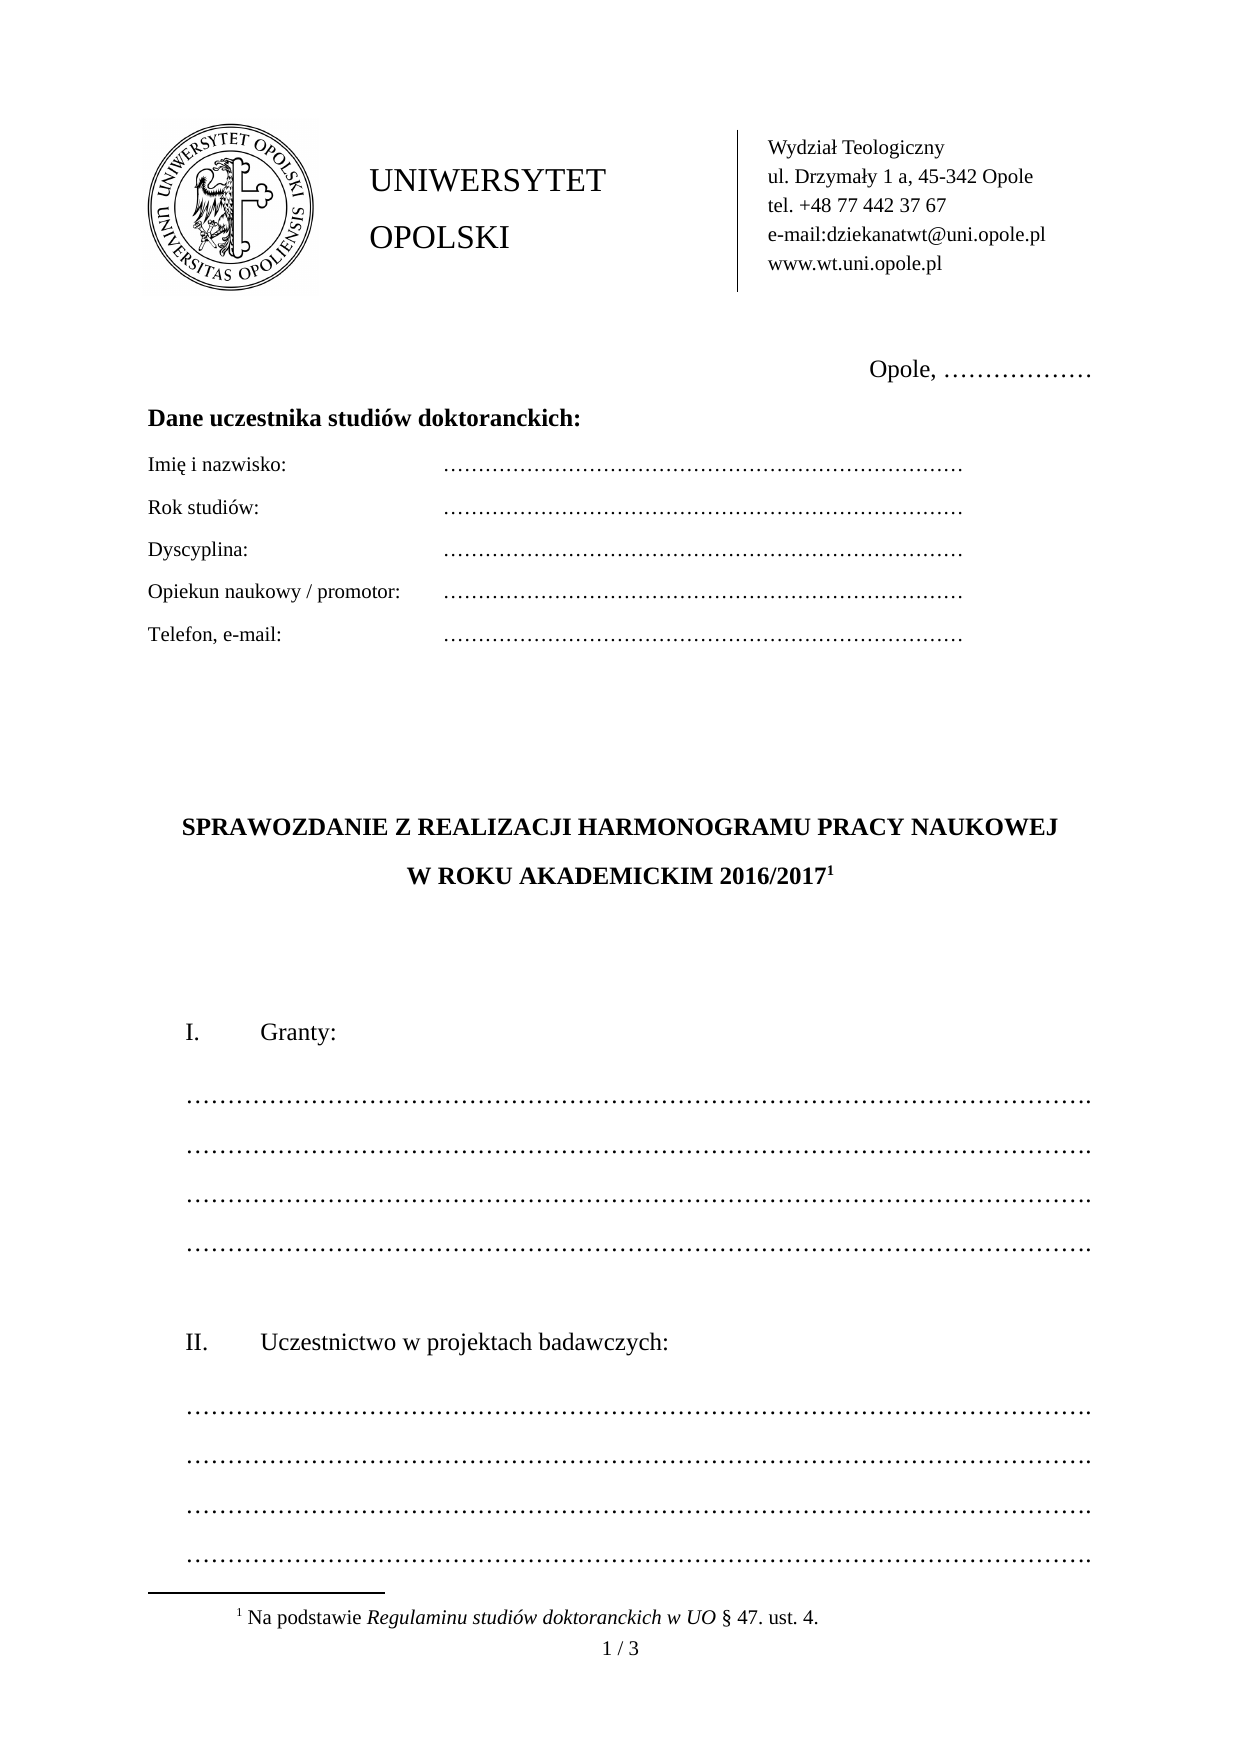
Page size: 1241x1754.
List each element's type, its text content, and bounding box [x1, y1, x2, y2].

text Dyscyplina: ………………………………………………………………… [148, 537, 1093, 561]
text ………………………………………………………………………………………………. [185, 1490, 1093, 1518]
picture [142, 118, 319, 296]
text W ROKU AKADEMICKIM 2016/2017 [148, 861, 1093, 890]
text Imię i nazwisko: ………………………………………………………………… [148, 452, 1093, 476]
text ………………………………………………………………………………………………. [185, 1539, 1093, 1568]
text Opole, ……………… [148, 354, 1093, 382]
list Uczestnictwo w projektach badawczych: [185, 1327, 1093, 1356]
text Rok studiów: ………………………………………………………………… [148, 495, 1093, 519]
text ………………………………………………………………………………………………. [185, 1179, 1093, 1208]
text Telefon, e-mail: ………………………………………………………………… [148, 622, 1093, 646]
text ………………………………………………………………………………………………. [185, 1228, 1093, 1257]
text Opiekun naukowy / promotor: ………………………………………………………………… [148, 579, 1093, 603]
text Dane uczestnika studiów doktoranckich: [148, 403, 1093, 432]
text ………………………………………………………………………………………………. [185, 1440, 1093, 1469]
text SPRAWOZDANIE Z REALIZACJI HARMONOGRAMU PRACY NAUKOWEJ [148, 812, 1093, 841]
text ………………………………………………………………………………………………. [185, 1391, 1093, 1420]
text ………………………………………………………………………………………………. [185, 1130, 1093, 1158]
list Granty: [185, 1017, 1093, 1045]
text ………………………………………………………………………………………………. [185, 1080, 1093, 1109]
